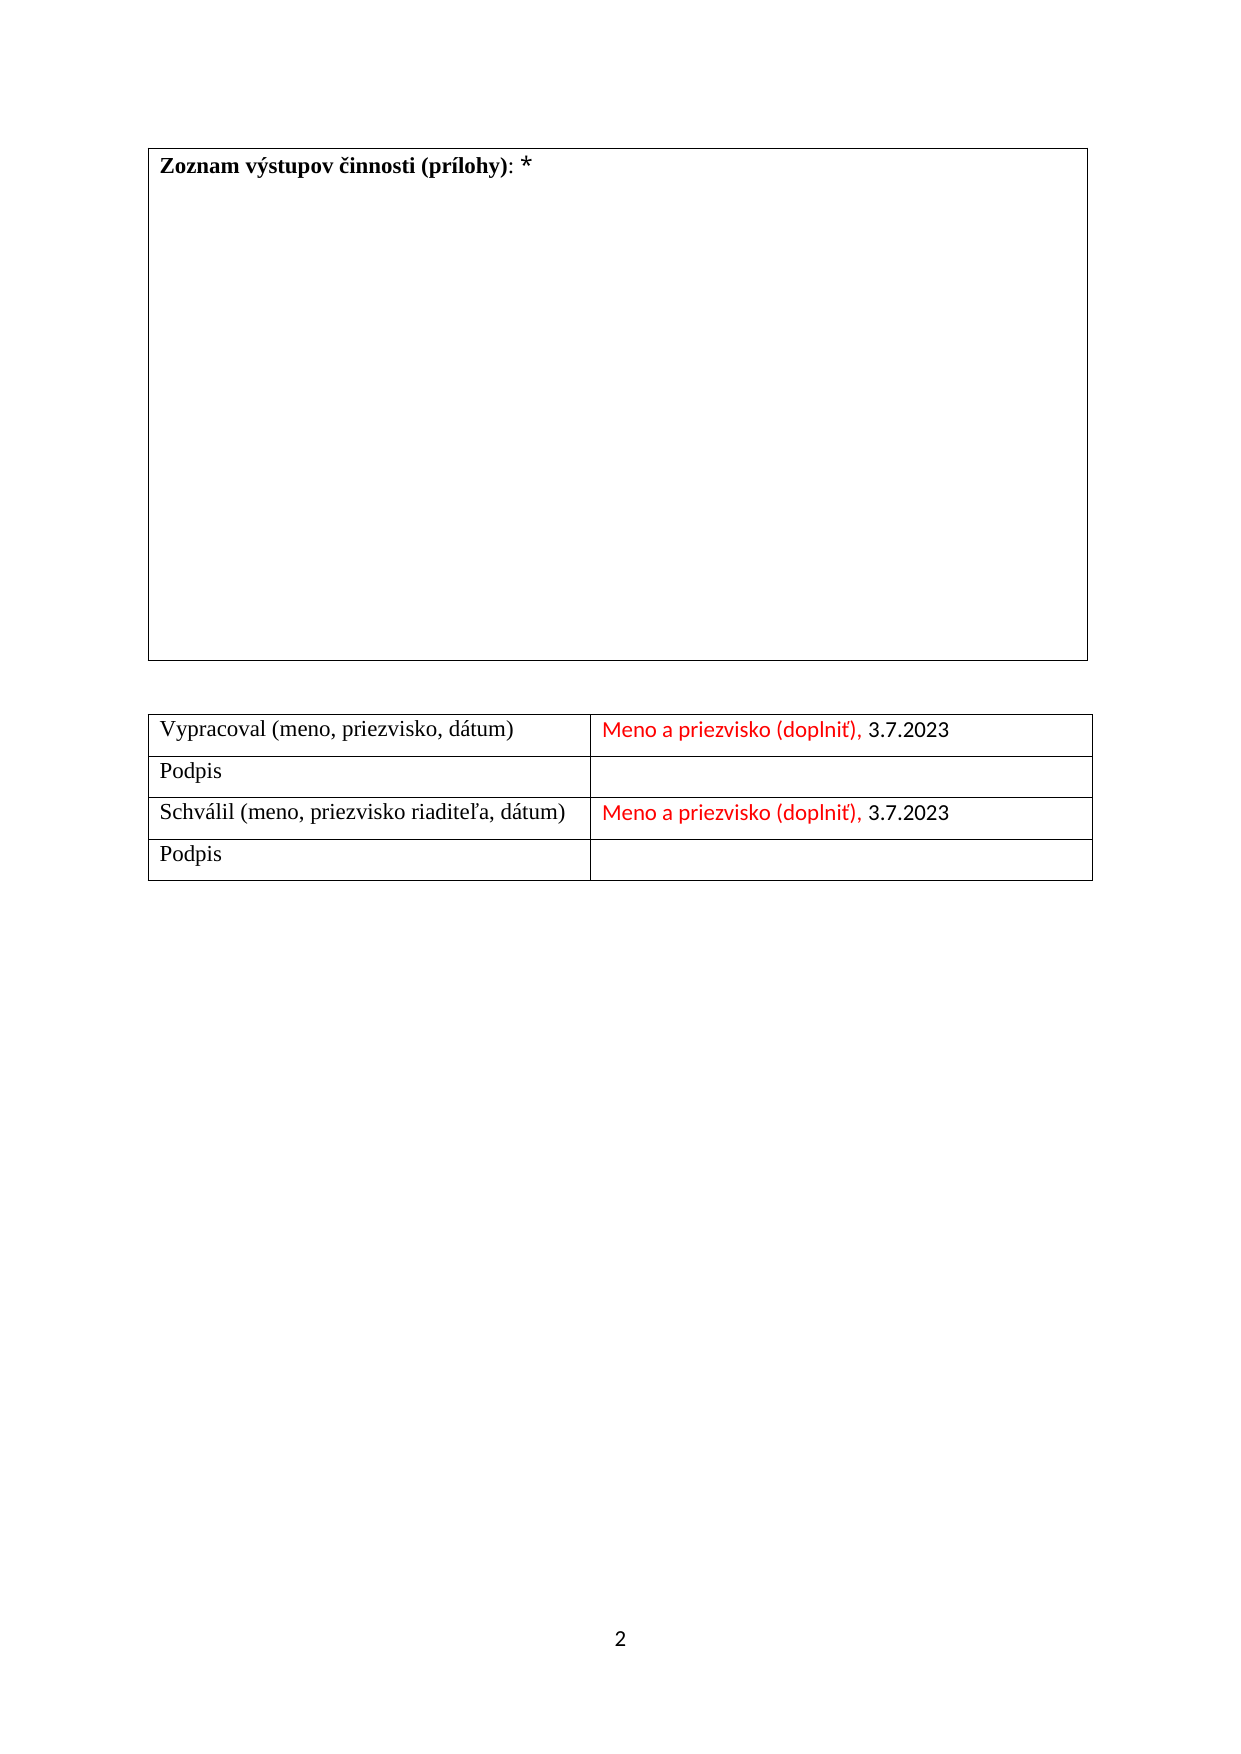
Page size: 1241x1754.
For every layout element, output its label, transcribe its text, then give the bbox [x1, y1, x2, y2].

table_cell [591, 840, 1092, 880]
table_cell [591, 757, 1092, 797]
table_cell Podpis [149, 840, 590, 880]
table_cell Podpis [149, 757, 590, 797]
table_cell Zoznam výstupov činnosti (prílohy): * [149, 149, 1087, 660]
table_cell Meno a priezvisko (doplniť), 3.7.2023 [591, 798, 1092, 839]
table_header Vypracoval (meno, priezvisko, dátum) [149, 715, 590, 756]
table_header Meno a priezvisko (doplniť), 3.7.2023 [591, 715, 1092, 756]
table_cell Schválil (meno, priezvisko riaditeľa, dátum) [149, 798, 590, 839]
